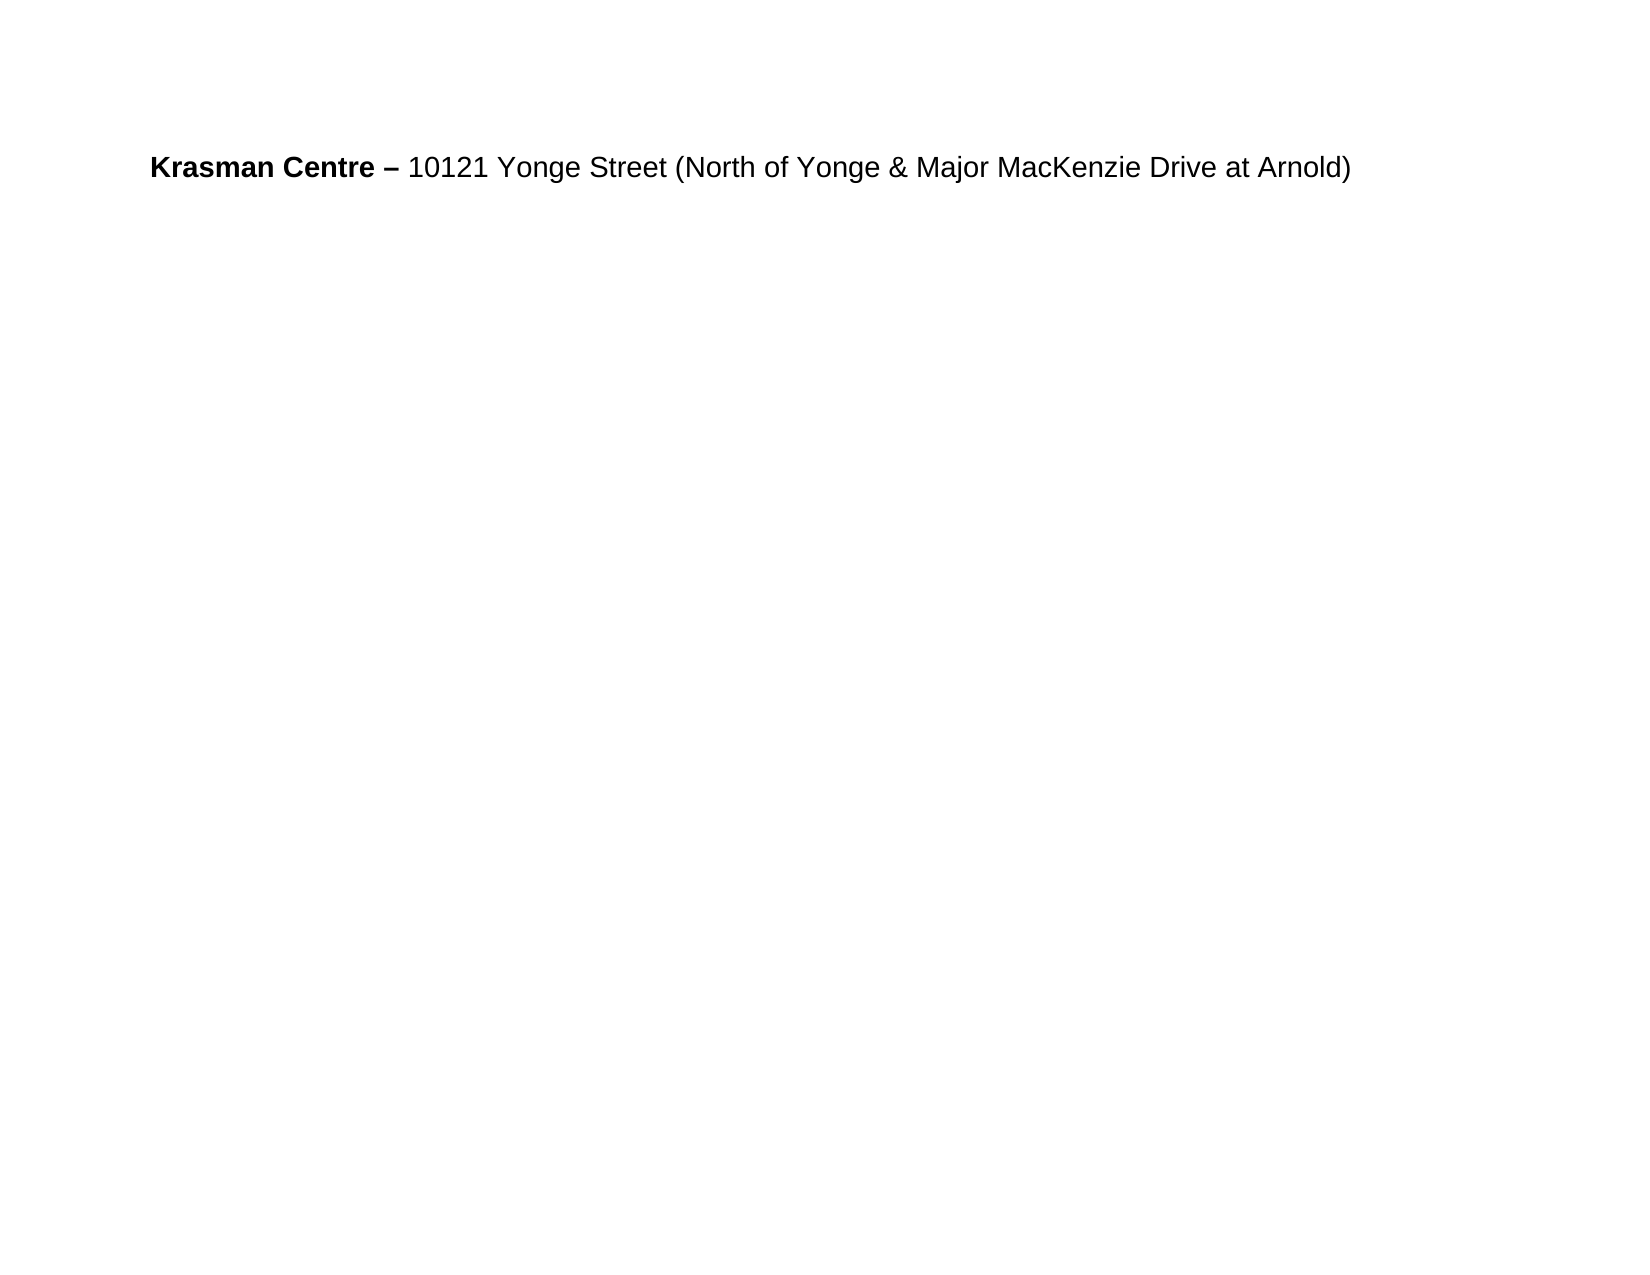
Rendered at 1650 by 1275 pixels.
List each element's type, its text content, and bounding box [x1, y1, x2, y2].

text Krasman Centre – 10121 Yonge Street (North of Yonge & Major MacKenzie Drive at Arnold) [150, 150, 1500, 183]
